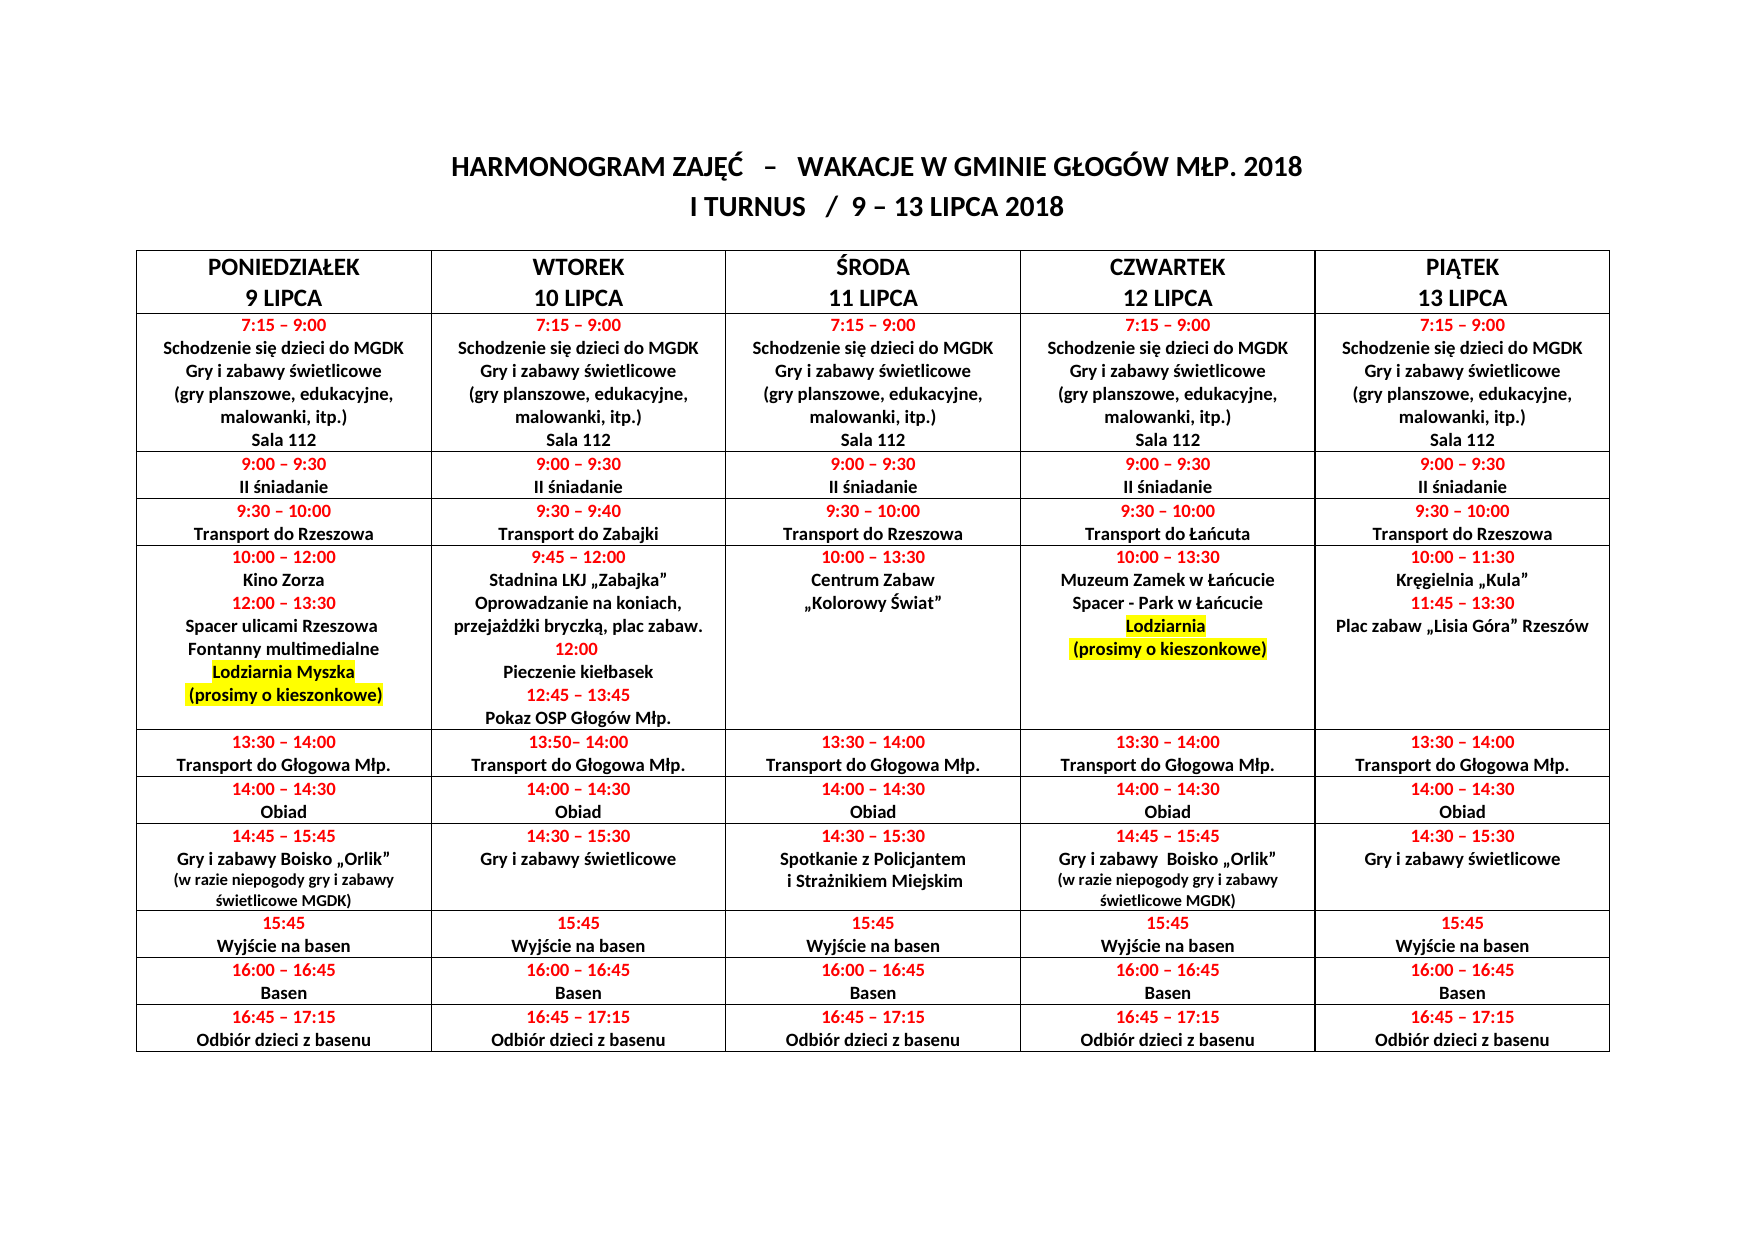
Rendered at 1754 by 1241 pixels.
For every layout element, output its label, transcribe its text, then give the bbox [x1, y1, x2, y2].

table_cell 14:45 – 15:45 Gry i zabawy Boisko „Orlik” (w razie niepogody gry i zabawy świetlicowe MGDK) [1021, 824, 1314, 910]
table_cell 13:30 – 14:00 Transport do Głogowa Młp. [1316, 730, 1609, 776]
table_cell 9:30 – 10:00 Transport do Rzeszowa [726, 499, 1020, 545]
table_cell 9:00 – 9:30 II śniadanie [1021, 452, 1314, 498]
table_cell 14:30 – 15:30 Gry i zabawy świetlicowe [432, 824, 725, 910]
table_cell 16:45 – 17:15 Odbiór dzieci z basenu [1316, 1005, 1609, 1051]
table_cell 16:00 – 16:45 Basen [432, 958, 725, 1004]
table_cell 16:00 – 16:45 Basen [1316, 958, 1609, 1004]
table_header PIĄTEK 13 LIPCA [1316, 251, 1609, 312]
table_cell 7:15 – 9:00 Schodzenie się dzieci do MGDK Gry i zabawy świetlicowe (gry planszowe, edukacyjne, malowanki, itp.) Sala 112 [137, 314, 431, 451]
table_cell 13:30 – 14:00 Transport do Głogowa Młp. [137, 730, 431, 776]
table_cell 14:00 – 14:30 Obiad [1316, 777, 1609, 823]
table_cell 14:30 – 15:30 Gry i zabawy świetlicowe [1316, 824, 1609, 910]
table_cell 9:30 – 9:40 Transport do Zabajki [432, 499, 725, 545]
table_cell 15:45 Wyjście na basen [1021, 911, 1314, 957]
table_cell 16:00 – 16:45 Basen [137, 958, 431, 1004]
table_cell 15:45 Wyjście na basen [137, 911, 431, 957]
table_cell 9:30 – 10:00 Transport do Łańcuta [1021, 499, 1314, 545]
table_cell 10:00 – 13:30 Muzeum Zamek w Łańcucie Spacer - Park w Łańcucie Lodziarnia (prosimy o kieszonkowe) [1021, 546, 1314, 729]
table_cell 14:00 – 14:30 Obiad [432, 777, 725, 823]
table_cell 9:00 – 9:30 II śniadanie [137, 452, 431, 498]
table_cell 15:45 Wyjście na basen [1316, 911, 1609, 957]
table_cell 9:00 – 9:30 II śniadanie [726, 452, 1020, 498]
table_cell 13:30 – 14:00 Transport do Głogowa Młp. [726, 730, 1020, 776]
text HARMONOGRAM ZAJĘĆ – WAKACJE W GMINIE GŁOGÓW MŁP. 2018 I TURNUS / 9 – 13 LIPCA 2018 [148, 148, 1606, 224]
table_cell 16:00 – 16:45 Basen [1021, 958, 1314, 1004]
table_cell 14:00 – 14:30 Obiad [726, 777, 1020, 823]
table_cell 14:00 – 14:30 Obiad [137, 777, 431, 823]
table_header PONIEDZIAŁEK 9 LIPCA [137, 251, 431, 312]
table_cell 7:15 – 9:00 Schodzenie się dzieci do MGDK Gry i zabawy świetlicowe (gry planszowe, edukacyjne, malowanki, itp.) Sala 112 [726, 314, 1020, 451]
table_cell 9:00 – 9:30 II śniadanie [432, 452, 725, 498]
table_cell 13:30 – 14:00 Transport do Głogowa Młp. [1021, 730, 1314, 776]
table_cell 10:00 – 12:00 Kino Zorza 12:00 – 13:30 Spacer ulicami Rzeszowa Fontanny multimedialne Lodziarnia Myszka (prosimy o kieszonkowe) [137, 546, 431, 729]
table_cell 16:00 – 16:45 Basen [726, 958, 1020, 1004]
table_cell 14:45 – 15:45 Gry i zabawy Boisko „Orlik” (w razie niepogody gry i zabawy świetlicowe MGDK) [137, 824, 431, 910]
table_cell 15:45 Wyjście na basen [432, 911, 725, 957]
table_cell 14:00 – 14:30 Obiad [1021, 777, 1314, 823]
table_cell 10:00 – 11:30 Kręgielnia „Kula” 11:45 – 13:30 Plac zabaw „Lisia Góra” Rzeszów [1316, 546, 1609, 729]
table_cell 15:45 Wyjście na basen [726, 911, 1020, 957]
table_cell 16:45 – 17:15 Odbiór dzieci z basenu [1021, 1005, 1314, 1051]
table_cell 14:30 – 15:30 Spotkanie z Policjantem i Strażnikiem Miejskim [726, 824, 1020, 910]
table_cell 7:15 – 9:00 Schodzenie się dzieci do MGDK Gry i zabawy świetlicowe (gry planszowe, edukacyjne, malowanki, itp.) Sala 112 [1021, 314, 1314, 451]
table_cell 9:30 – 10:00 Transport do Rzeszowa [137, 499, 431, 545]
table_cell 16:45 – 17:15 Odbiór dzieci z basenu [726, 1005, 1020, 1051]
table_cell 16:45 – 17:15 Odbiór dzieci z basenu [432, 1005, 725, 1051]
table_cell 13:50– 14:00 Transport do Głogowa Młp. [432, 730, 725, 776]
table_header WTOREK 10 LIPCA [432, 251, 725, 312]
table_cell 9:30 – 10:00 Transport do Rzeszowa [1316, 499, 1609, 545]
table_cell 9:45 – 12:00 Stadnina LKJ „Zabajka” Oprowadzanie na koniach, przejażdżki bryczką, plac zabaw. 12:00 Pieczenie kiełbasek 12:45 – 13:45 Pokaz OSP Głogów Młp. [432, 546, 725, 729]
table_cell 7:15 – 9:00 Schodzenie się dzieci do MGDK Gry i zabawy świetlicowe (gry planszowe, edukacyjne, malowanki, itp.) Sala 112 [432, 314, 725, 451]
table_cell 7:15 – 9:00 Schodzenie się dzieci do MGDK Gry i zabawy świetlicowe (gry planszowe, edukacyjne, malowanki, itp.) Sala 112 [1316, 314, 1609, 451]
table_header ŚRODA 11 LIPCA [726, 251, 1020, 312]
table_header CZWARTEK 12 LIPCA [1021, 251, 1314, 312]
table_cell 16:45 – 17:15 Odbiór dzieci z basenu [137, 1005, 431, 1051]
table_cell 9:00 – 9:30 II śniadanie [1316, 452, 1609, 498]
table_cell 10:00 – 13:30 Centrum Zabaw „Kolorowy Świat” [726, 546, 1020, 729]
